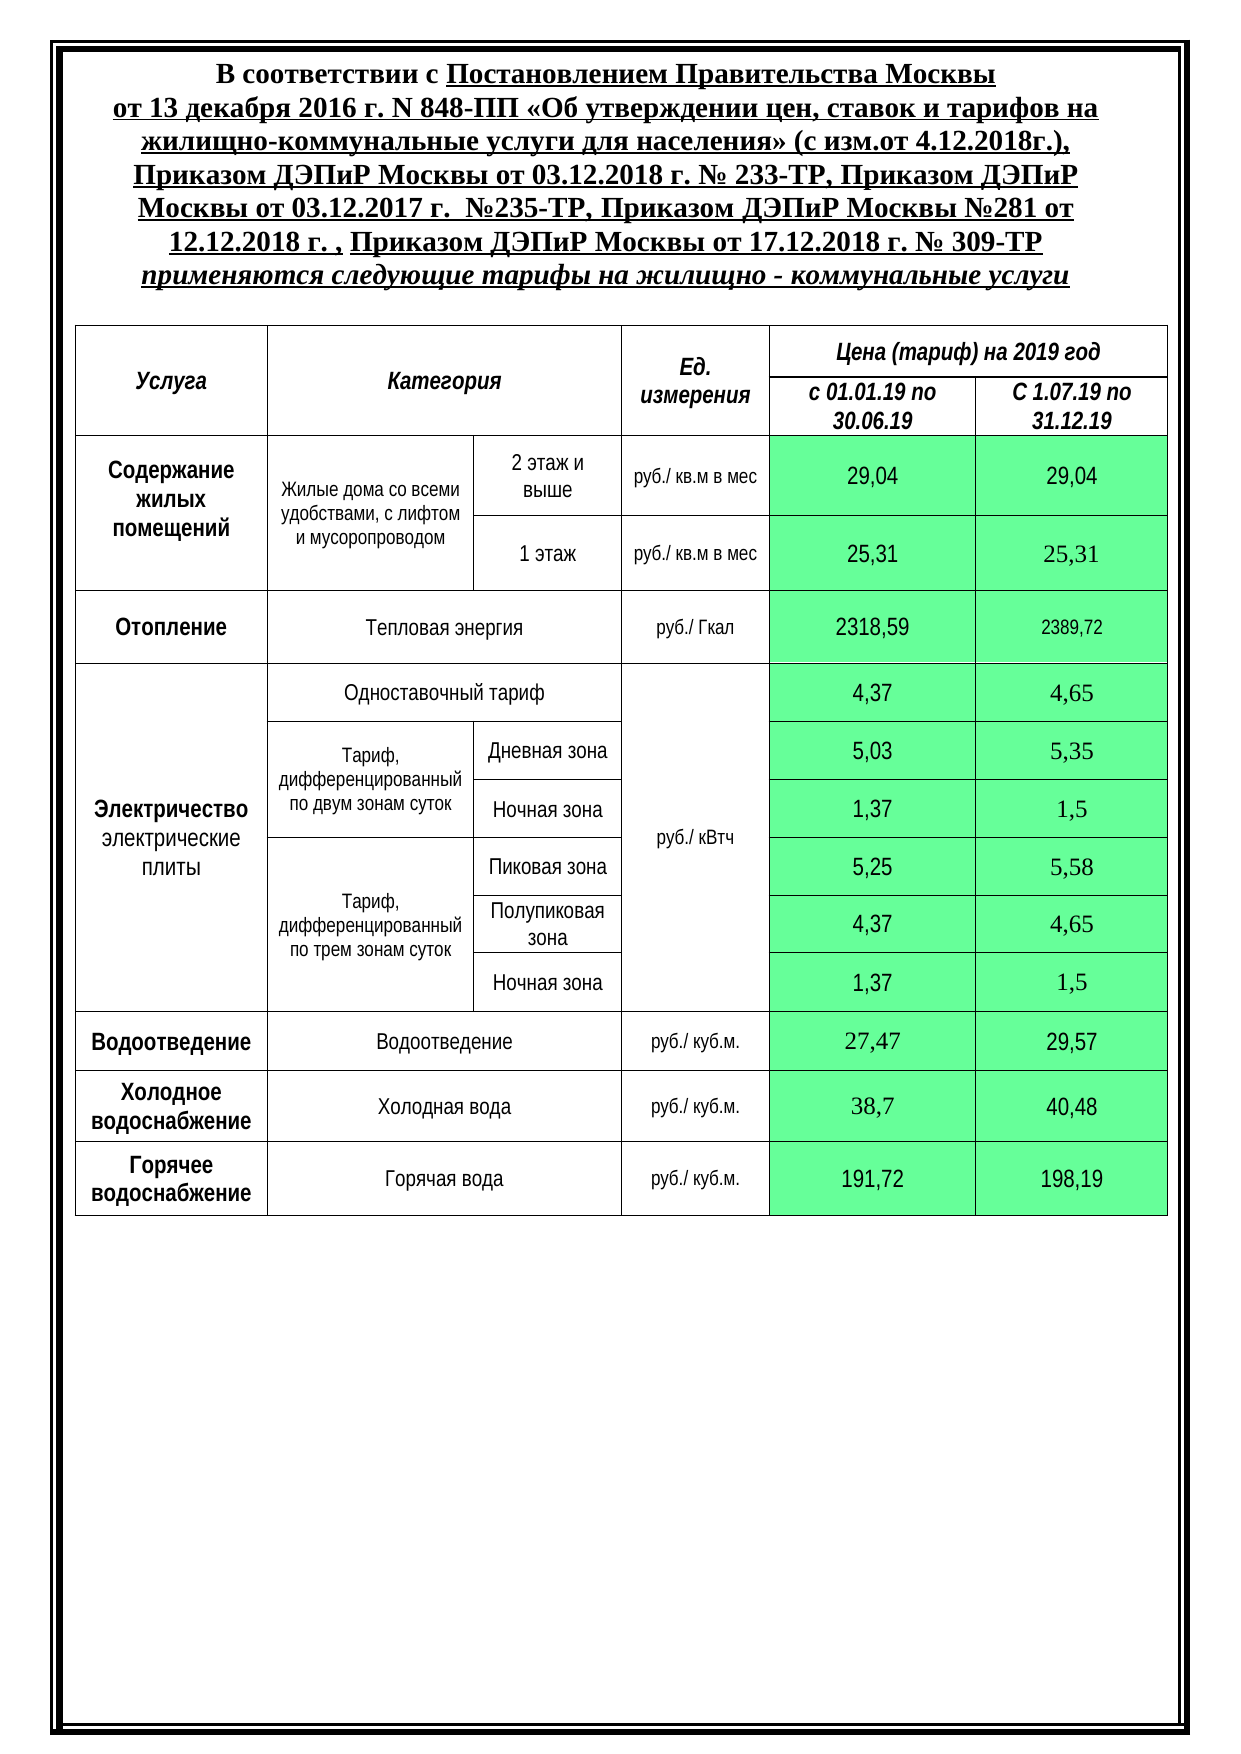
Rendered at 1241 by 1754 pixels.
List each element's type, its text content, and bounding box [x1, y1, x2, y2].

table_cell 1,5 [976, 953, 1167, 1011]
table_cell 5,03 [770, 722, 975, 779]
table_cell Тариф, дифференцированный по двум зонам суток [268, 722, 473, 837]
table_cell Содержание жилых помещений [76, 436, 267, 590]
table_cell Водоотведение [268, 1012, 621, 1070]
text от 13 декабря 2016 г. N 848-ПП «Об утверждении цен, ставок и тарифов на жилищно-коммунальные услуги для населения» (с изм.от 4.12.2018г.), Приказом ДЭПиР Москвы от 03.12.2018 г. № 233-ТР, Приказом ДЭПиР Москвы от 03.12.2017 г. №235-ТР, Приказом ДЭПиР Москвы №281 от 12.12.2018 г. , Приказом ДЭПиР Москвы от 17.12.2018 г. № 309-ТР применяются следующие тарифы на жилищно - коммунальные услуги [75, 90, 1136, 291]
table_header Категория [268, 326, 621, 435]
table_cell 29,04 [976, 436, 1167, 515]
table_cell С 1.07.19 по 31.12.19 [976, 378, 1167, 435]
table_cell Отопление [76, 591, 267, 662]
table_cell 1,37 [770, 780, 975, 837]
table_cell руб./ кВтч [622, 664, 769, 1011]
table_cell 5,35 [976, 722, 1167, 779]
table_cell Холодное водоснабжение [76, 1071, 267, 1141]
table_cell руб./ Гкал [622, 591, 769, 662]
table_cell 25,31 [770, 516, 975, 590]
table_cell 2389,72 [976, 591, 1167, 662]
table_cell Ночная зона [474, 780, 621, 837]
table_cell с 01.01.19 по 30.06.19 [770, 378, 975, 435]
table_cell Тепловая энергия [268, 591, 621, 662]
table_cell 2 этаж и выше [474, 436, 621, 515]
text В соответствии с Постановлением Правительства Москвы [75, 56, 1136, 90]
table_cell Тариф, дифференцированный по трем зонам суток [268, 838, 473, 1011]
table_cell Электричество электрические плиты [76, 664, 267, 1011]
table_cell Водоотведение [76, 1012, 267, 1070]
table_cell 5,58 [976, 838, 1167, 895]
table_cell 1 этаж [474, 516, 621, 590]
table_cell Дневная зона [474, 722, 621, 779]
table_cell Горячая вода [268, 1142, 621, 1215]
table_cell 29,04 [770, 436, 975, 515]
table_cell Ночная зона [474, 953, 621, 1011]
table_cell Холодная вода [268, 1071, 621, 1141]
table_header Ед. измерения [622, 326, 769, 435]
table_cell Горячее водоснабжение [76, 1142, 267, 1215]
table_header Услуга [76, 326, 267, 435]
table_cell 198,19 [976, 1142, 1167, 1215]
table_cell 27,47 [770, 1012, 975, 1070]
table_cell Жилые дома со всеми удобствами, с лифтом и мусоропроводом [268, 436, 473, 590]
table_cell 5,25 [770, 838, 975, 895]
table_cell 2318,59 [770, 591, 975, 662]
table_cell 29,57 [976, 1012, 1167, 1070]
table_cell 40,48 [976, 1071, 1167, 1141]
table_cell руб./ куб.м. [622, 1142, 769, 1215]
table_header Цена (тариф) на 2019 год [770, 326, 1167, 376]
table_cell 38,7 [770, 1071, 975, 1141]
table_cell Пиковая зона [474, 838, 621, 895]
table_cell 4,37 [770, 664, 975, 721]
table_cell 4,65 [976, 664, 1167, 721]
table_cell 4,37 [770, 896, 975, 952]
table_cell 1,37 [770, 953, 975, 1011]
table_cell 25,31 [976, 516, 1167, 590]
table_cell 191,72 [770, 1142, 975, 1215]
table_cell Полупиковая зона [474, 896, 621, 952]
table_cell 1,5 [976, 780, 1167, 837]
table_cell руб./ кв.м в мес [622, 436, 769, 515]
table_cell руб./ куб.м. [622, 1012, 769, 1070]
table_cell 4,65 [976, 896, 1167, 952]
table_cell Одноставочный тариф [268, 664, 621, 721]
table_cell руб./ кв.м в мес [622, 516, 769, 590]
table_cell руб./ куб.м. [622, 1071, 769, 1141]
